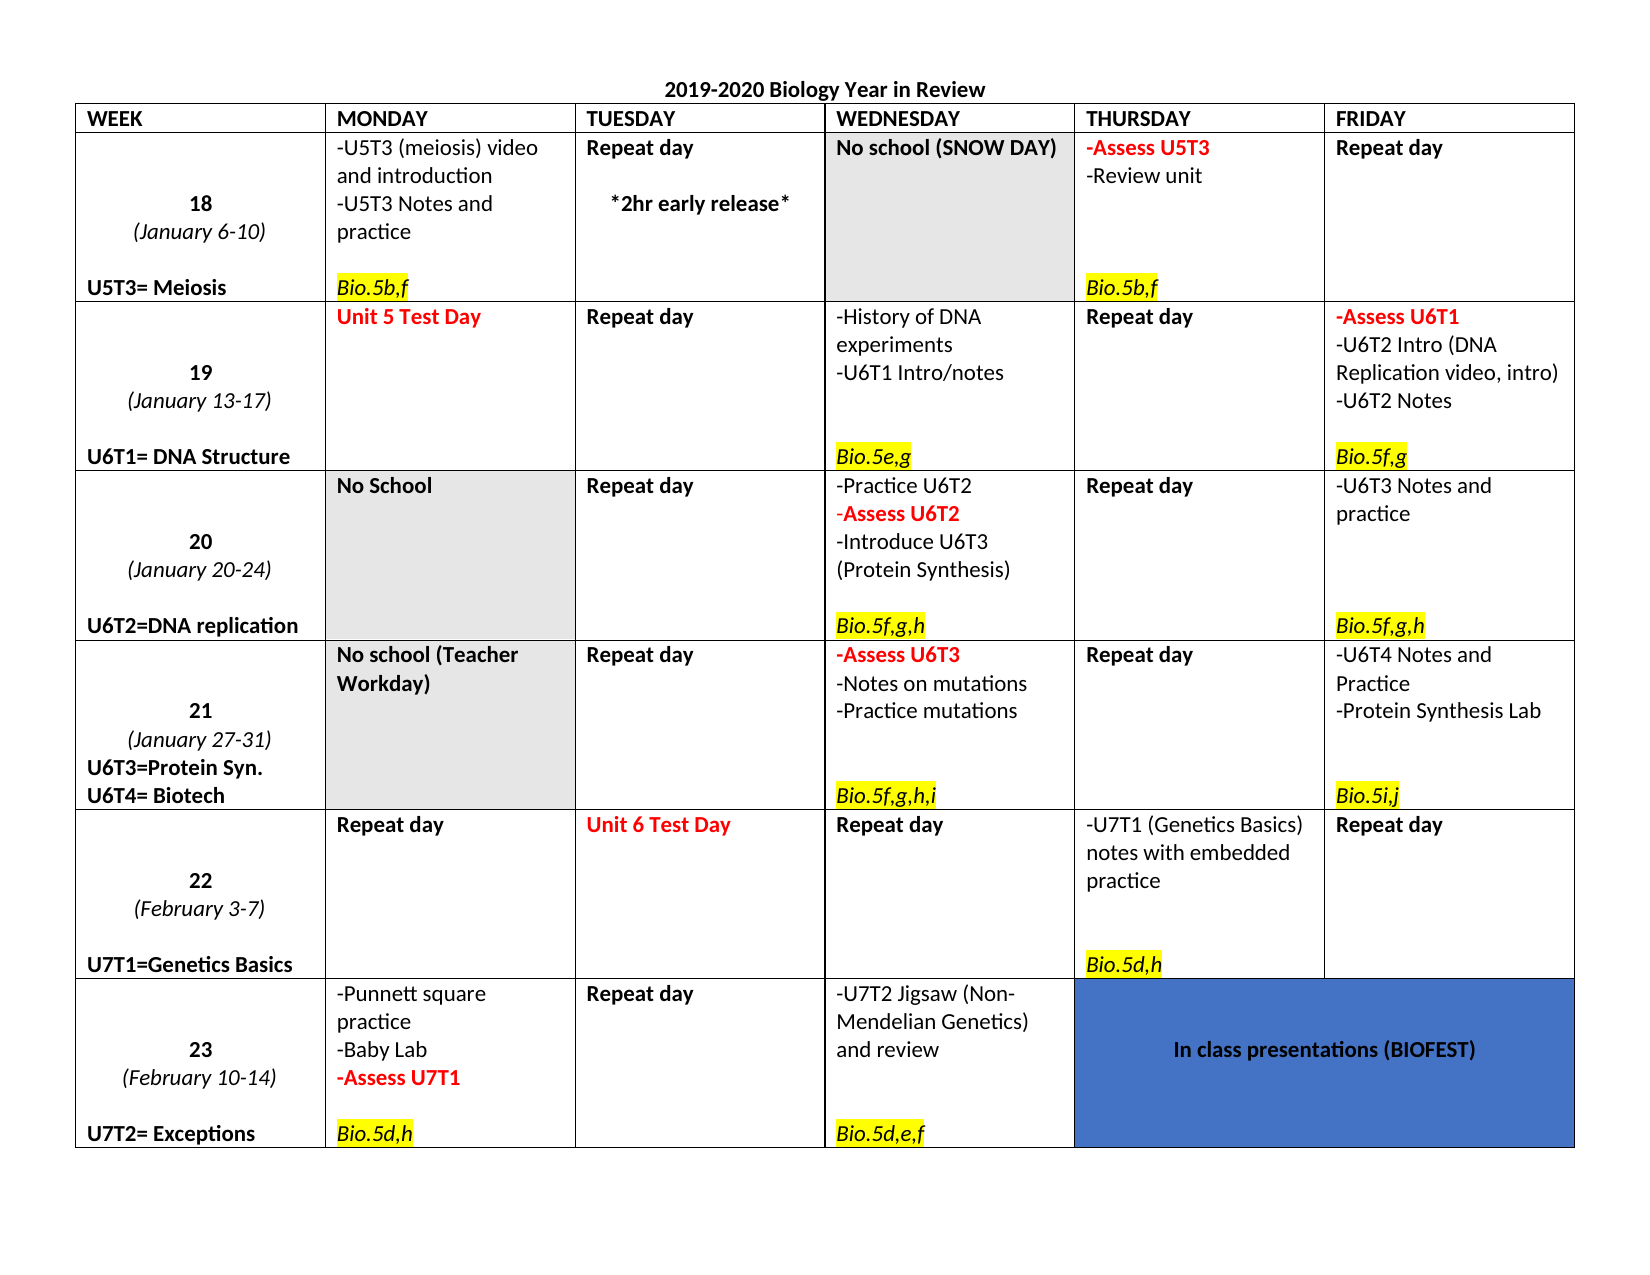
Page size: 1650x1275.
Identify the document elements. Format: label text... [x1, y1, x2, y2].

table_cell WEEK [76, 104, 325, 132]
table_cell No School [326, 471, 575, 639]
table_cell -Assess U5T3 -Review unit Bio.5b,f [1075, 133, 1324, 301]
table_cell Repeat day *2hr early release* [576, 133, 824, 301]
table_cell -U6T4 Notes and Practice -Protein Synthesis Lab Bio.5i,j [1325, 641, 1574, 809]
table_cell -U7T1 (Genetics Basics) notes with embedded practice Bio.5d,h [1075, 810, 1324, 978]
table_cell -U5T3 (meiosis) video and introduction -U5T3 Notes and practice Bio.5b,f [326, 133, 575, 301]
table_cell Repeat day [326, 810, 575, 978]
table_cell Repeat day [576, 471, 824, 639]
table_cell -Practice U6T2 -Assess U6T2 -Introduce U6T3 (Protein Synthesis) Bio.5f,g,h [826, 471, 1074, 639]
table_cell WEDNESDAY [826, 104, 1074, 132]
table_cell -Assess U6T3 -Notes on mutations -Practice mutations Bio.5f,g,h,i [826, 641, 1074, 809]
table_cell 21 (January 27-31) U6T3=Protein Syn. U6T4= Biotech [76, 641, 325, 809]
table_cell No school (SNOW DAY) [826, 133, 1074, 301]
table_cell FRIDAY [1325, 104, 1574, 132]
table_cell -U7T2 Jigsaw (Non-Mendelian Genetics) and review Bio.5d,e,f [826, 979, 1074, 1147]
table_cell 19 (January 13-17) U6T1= DNA Structure [76, 302, 325, 470]
table_cell Repeat day [826, 810, 1074, 978]
table_cell No school (Teacher Workday) [326, 641, 575, 809]
table_cell Repeat day [1325, 133, 1574, 301]
table_cell 23 (February 10-14) U7T2= Exceptions [76, 979, 325, 1147]
table_cell MONDAY [326, 104, 575, 132]
table_cell 20 (January 20-24) U6T2=DNA replication [76, 471, 325, 639]
table_cell Repeat day [1075, 471, 1324, 639]
table_cell -History of DNA experiments -U6T1 Intro/notes Bio.5e,g [826, 302, 1074, 470]
table_cell -Assess U6T1 -U6T2 Intro (DNA Replication video, intro) -U6T2 Notes Bio.5f,g [1325, 302, 1574, 470]
table_cell THURSDAY [1075, 104, 1324, 132]
table_cell 22 (February 3-7) U7T1=Genetics Basics [76, 810, 325, 978]
table_cell -U6T3 Notes and practice Bio.5f,g,h [1325, 471, 1574, 639]
table_cell 18 (January 6-10) U5T3= Meiosis [76, 133, 325, 301]
table_cell Unit 6 Test Day [576, 810, 824, 978]
table_cell Repeat day [1075, 302, 1324, 470]
table_cell Repeat day [576, 979, 824, 1147]
table_cell In class presentations (BIOFEST) [1075, 979, 1574, 1147]
table_cell Repeat day [576, 641, 824, 809]
table_cell TUESDAY [576, 104, 824, 132]
table_cell Repeat day [1325, 810, 1574, 978]
table_cell Repeat day [1075, 641, 1324, 809]
table_cell Repeat day [576, 302, 824, 470]
table_cell -Punnett square practice -Baby Lab -Assess U7T1 Bio.5d,h [326, 979, 575, 1147]
table_cell Unit 5 Test Day [326, 302, 575, 470]
